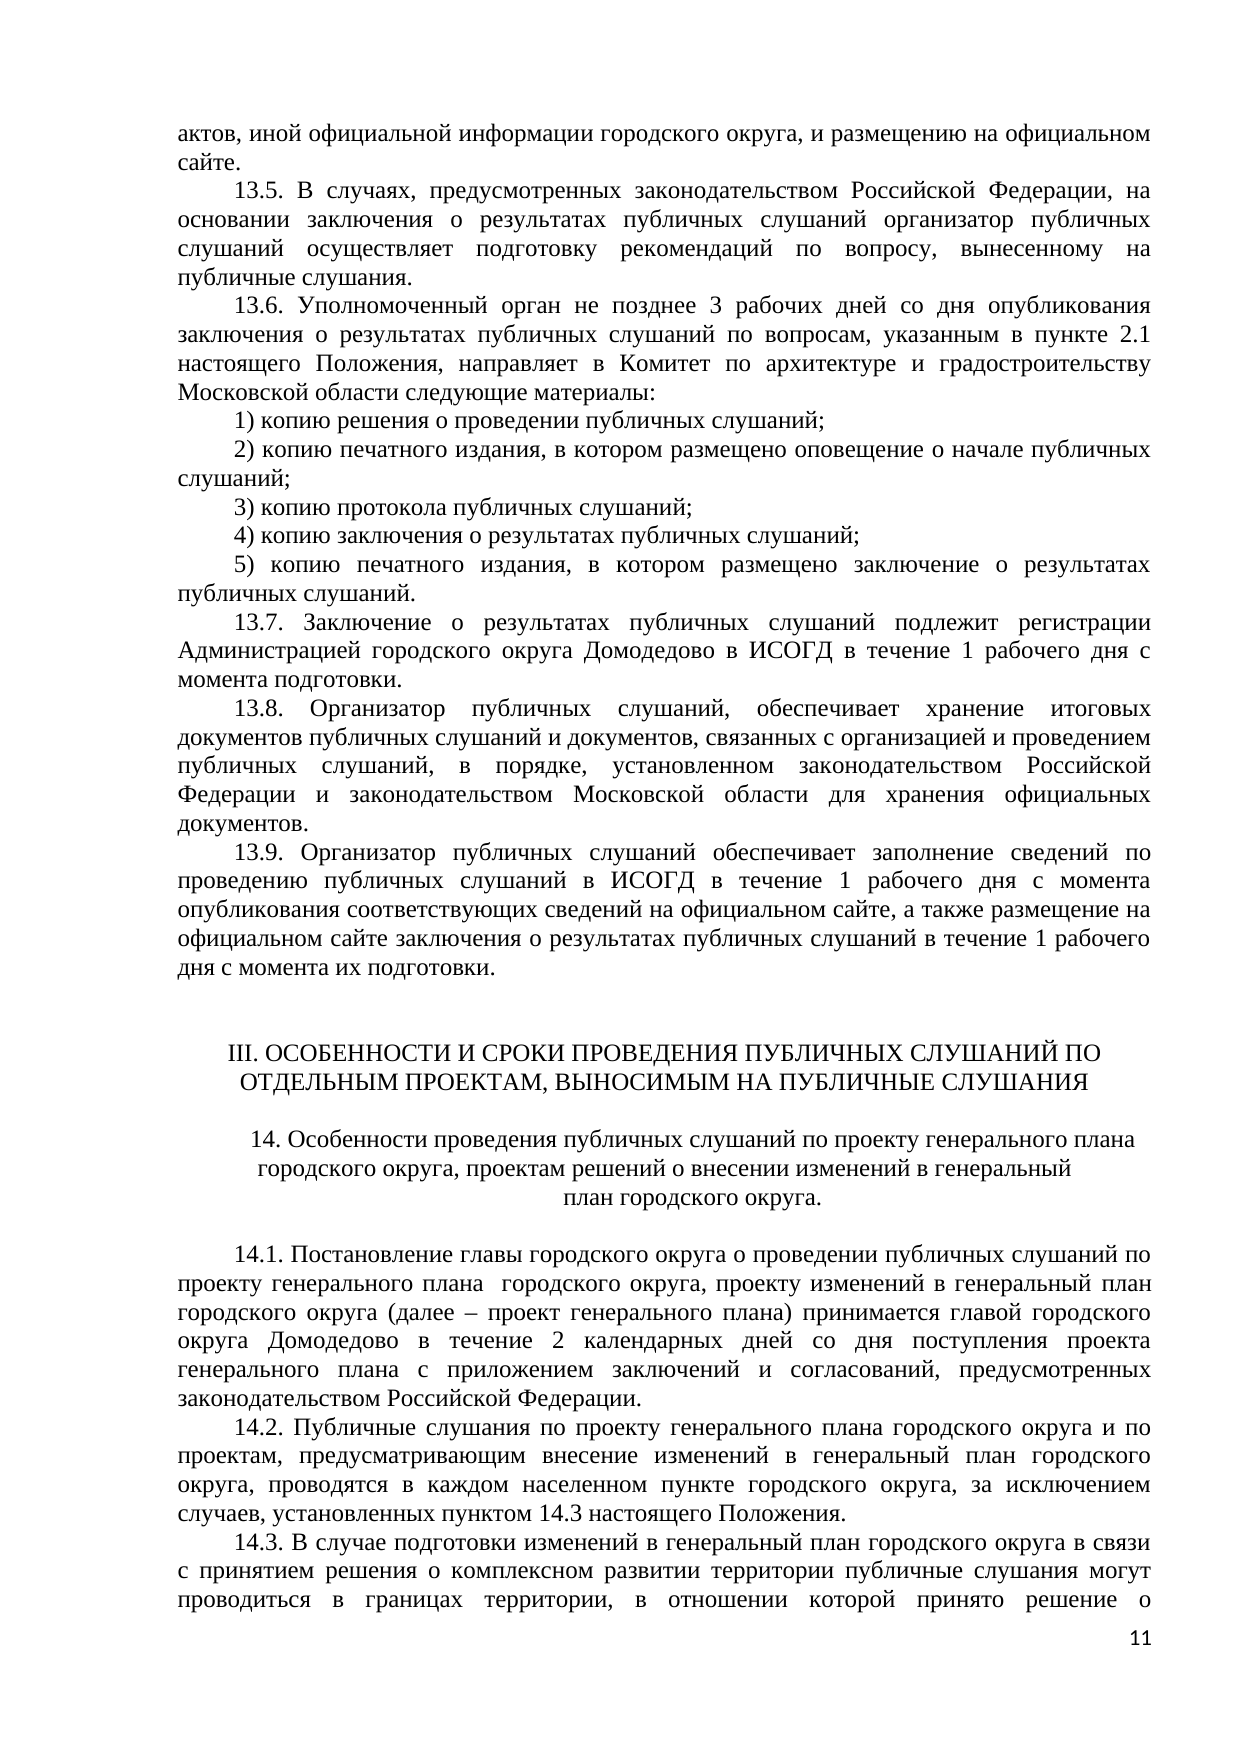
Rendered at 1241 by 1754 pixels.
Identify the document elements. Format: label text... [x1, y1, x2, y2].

text план городского округа. [177, 1182, 1152, 1211]
text 13.5. В случаях, предусмотренных законодательством Российской Федерации, на основании заключения о результатах публичных слушаний организатор публичных слушаний осуществляет подготовку рекомендаций по вопросу, вынесенному на публичные слушания. [177, 176, 1152, 291]
text 13.9. Организатор публичных слушаний обеспечивает заполнение сведений по проведению публичных слушаний в ИСОГД в течение 1 рабочего дня с момента опубликования соответствующих сведений на официальном сайте, а также размещение на официальном сайте заключения о результатах публичных слушаний в течение 1 рабочего дня с момента их подготовки. [177, 837, 1152, 981]
text 14.1. Постановление главы городского округа о проведении публичных слушаний по проекту генерального плана городского округа, проекту изменений в генеральный план городского округа (далее – проект генерального плана) принимается главой городского округа Домодедово в течение 2 календарных дней со дня поступления проекта генерального плана с приложением заключений и согласований, предусмотренных законодательством Российской Федерации. [177, 1239, 1152, 1412]
text 13.8. Организатор публичных слушаний, обеспечивает хранение итоговых документов публичных слушаний и документов, связанных с организацией и проведением публичных слушаний, в порядке, установленном законодательством Российской Федерации и законодательством Московской области для хранения официальных документов. [177, 693, 1152, 837]
text 5) копию печатного издания, в котором размещено заключение о результатах публичных слушаний. [177, 549, 1152, 607]
text 4) копию заключения о результатах публичных слушаний; [177, 521, 1152, 549]
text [177, 1527, 1152, 1613]
text 14. Особенности проведения публичных слушаний по проекту генерального плана городского округа, проектам решений о внесении изменений в генеральный [177, 1124, 1152, 1182]
text 1) копию решения о проведении публичных слушаний; [177, 406, 1152, 434]
text 13.6. Уполномоченный орган не позднее 3 рабочих дней со дня опубликования заключения о результатах публичных слушаний по вопросам, указанным в пункте 2.1 настоящего Положения, направляет в Комитет по архитектуре и градостроительству Московской области следующие материалы: [177, 291, 1152, 406]
text III. ОСОБЕННОСТИ И СРОКИ ПРОВЕДЕНИЯ ПУБЛИЧНЫХ СЛУШАНИЙ ПО ОТДЕЛЬНЫМ ПРОЕКТАМ, ВЫНОСИМЫМ НА ПУБЛИЧНЫЕ СЛУШАНИЯ [177, 1038, 1152, 1096]
text 2) копию печатного издания, в котором размещено оповещение о начале публичных слушаний; [177, 434, 1152, 492]
text 14.2. Публичные слушания по проекту генерального плана городского округа и по проектам, предусматривающим внесение изменений в генеральный план городского округа, проводятся в каждом населенном пункте городского округа, за исключением случаев, установленных пунктом 14.3 настоящего Положения. [177, 1412, 1152, 1527]
text 3) копию протокола публичных слушаний; [177, 492, 1152, 521]
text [177, 118, 1152, 176]
text 13.7. Заключение о результатах публичных слушаний подлежит регистрации Администрацией городского округа Домодедово в ИСОГД в течение 1 рабочего дня с момента подготовки. [177, 607, 1152, 693]
